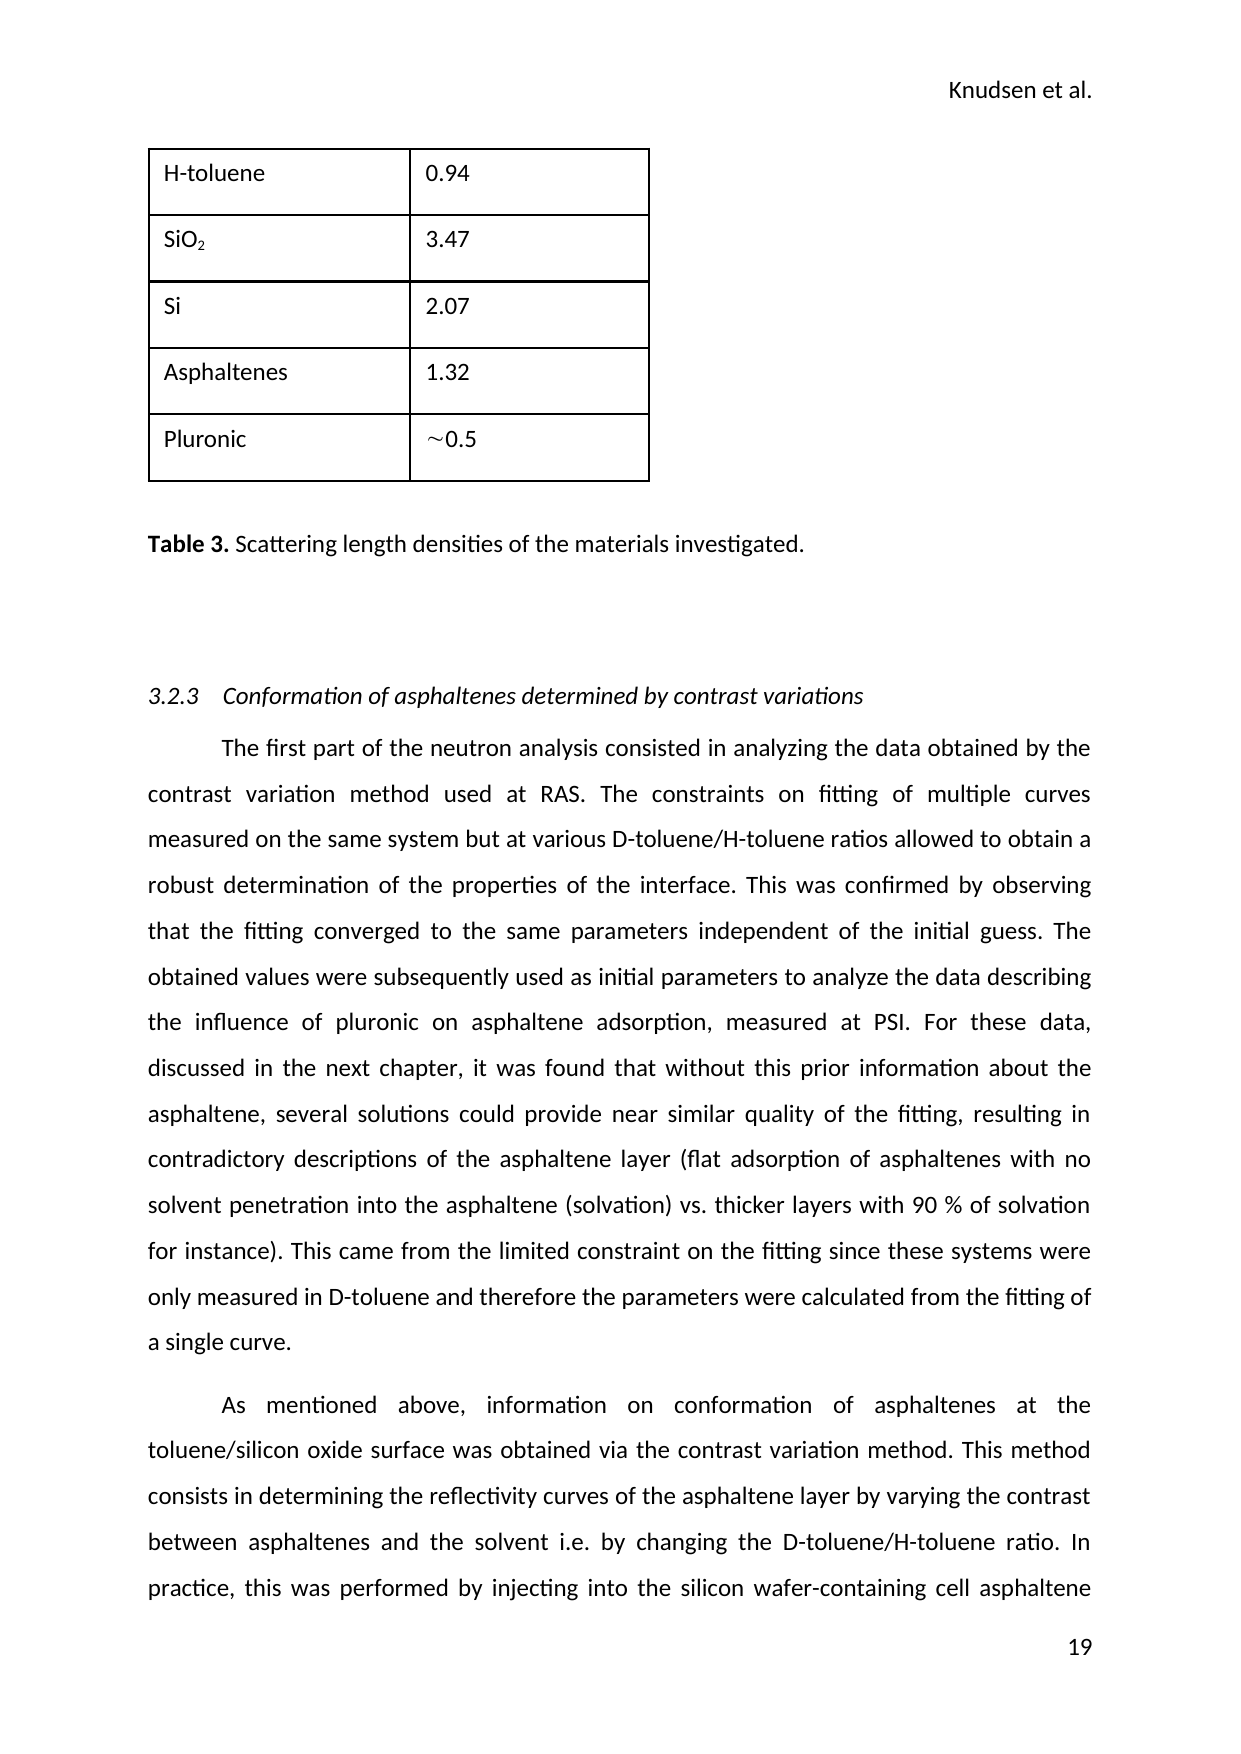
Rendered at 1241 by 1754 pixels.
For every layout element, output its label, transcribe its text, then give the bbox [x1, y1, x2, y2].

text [148, 1389, 1092, 1602]
table_cell 0.94 [411, 150, 648, 214]
table_cell Si [150, 283, 409, 347]
table_cell SiO2 [150, 216, 409, 280]
subtitle Conformation of asphaltenes determined by contrast variations [148, 680, 1092, 711]
text The first part of the neutron analysis consisted in analyzing the data obtained by the contrast variation method used at RAS. The constraints on fitting of multiple curves measured on the same system but at various D-toluene/H-toluene ratios allowed to obtain a robust determination of the properties of the interface. This was confirmed by observing that the fitting converged to the same parameters independent of the initial guess. The obtained values were subsequently used as initial parameters to analyze the data describing the influence of pluronic on asphaltene adsorption, measured at PSI. For these data, discussed in the next chapter, it was found that without this prior information about the asphaltene, several solutions could provide near similar quality of the fitting, resulting in contradictory descriptions of the asphaltene layer (flat adsorption of asphaltenes with no solvent penetration into the asphaltene (solvation) vs. thicker layers with 90 % of solvation for instance). This came from the limited constraint on the fitting since these systems were only measured in D-toluene and therefore the parameters were calculated from the fitting of a single curve. [148, 732, 1092, 1357]
table_cell 3.47 [411, 216, 648, 280]
table_cell H-toluene [150, 150, 409, 214]
table_cell 0.5 [411, 415, 648, 479]
table_cell 2.07 [411, 283, 648, 347]
table_cell 1.32 [411, 349, 648, 413]
table_cell Asphaltenes [150, 349, 409, 413]
text Table 3. Scattering length densities of the materials investigated. [148, 528, 1092, 559]
table_cell Pluronic [150, 415, 409, 479]
